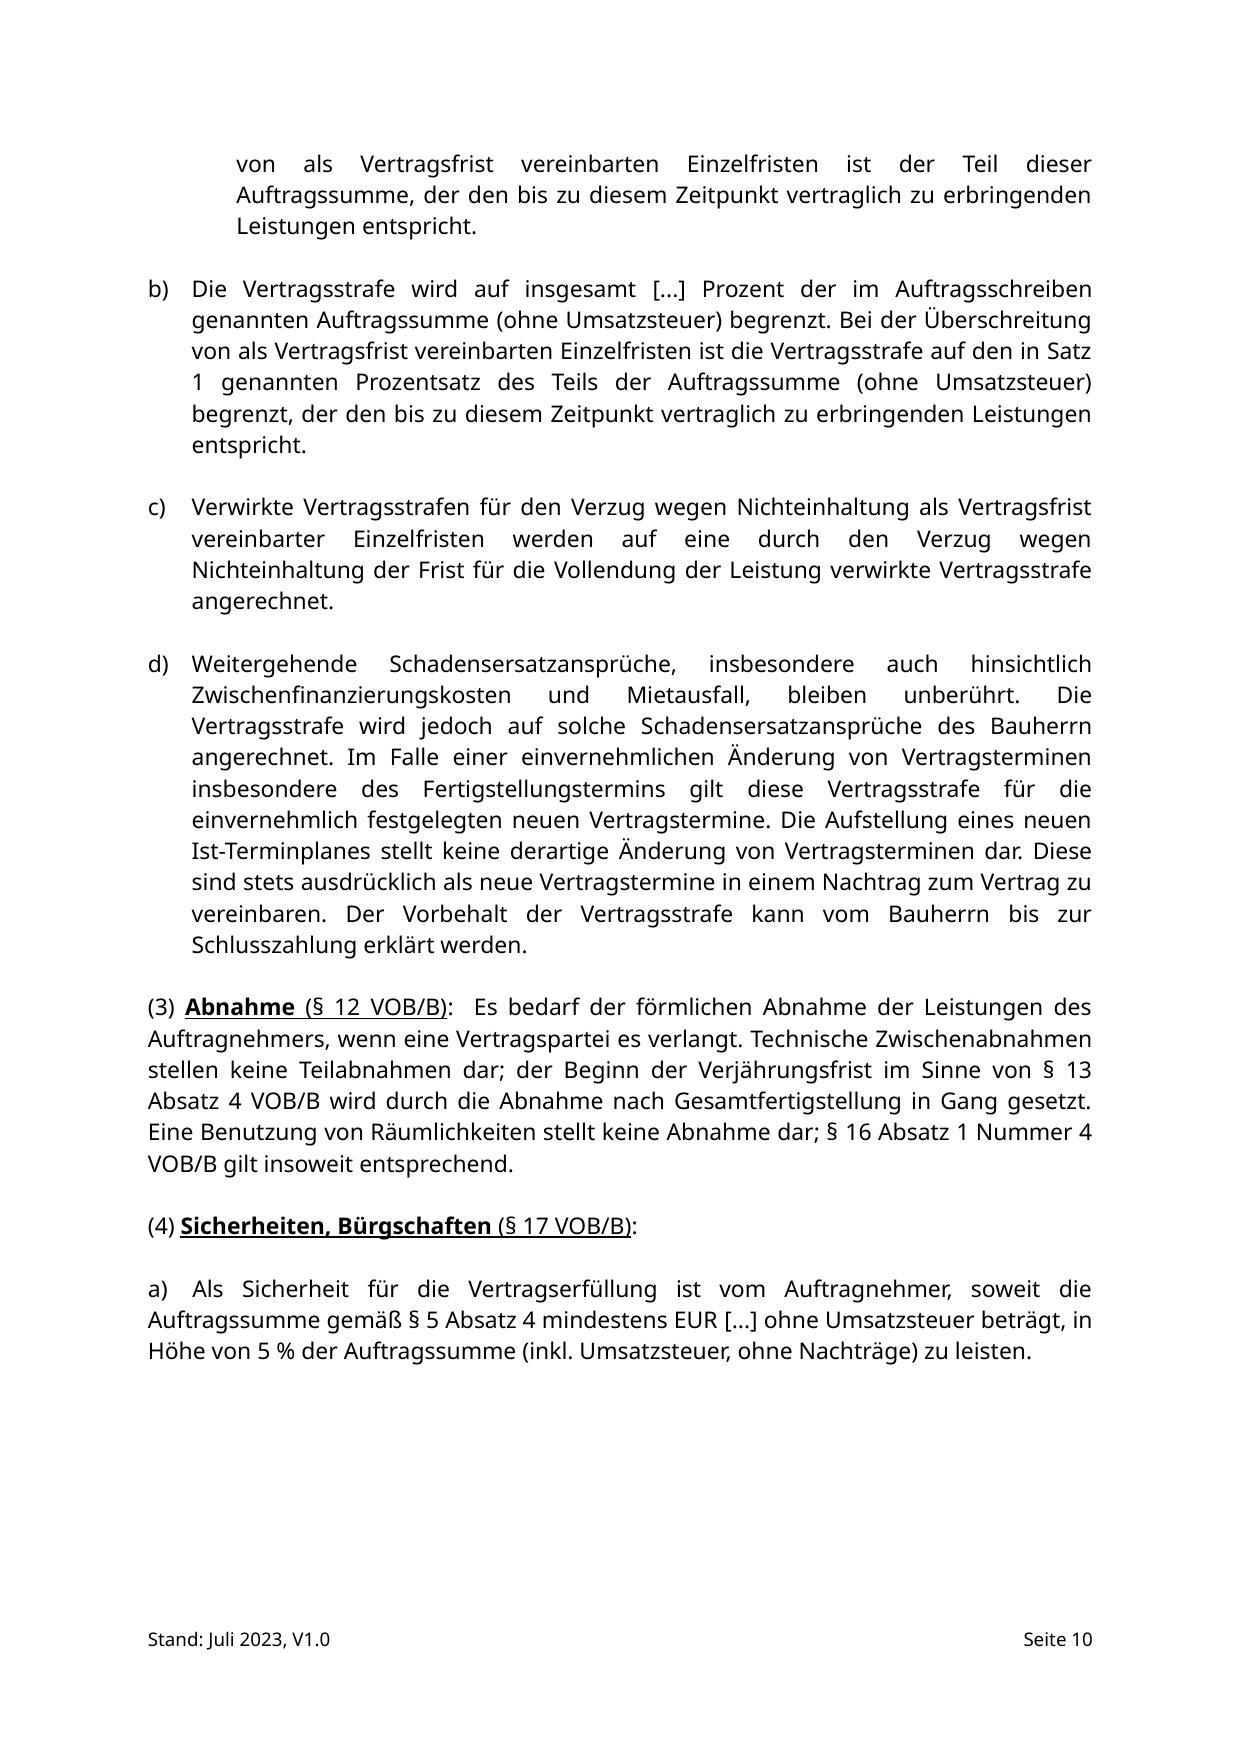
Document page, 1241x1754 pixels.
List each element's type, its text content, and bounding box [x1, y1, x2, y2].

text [236, 148, 1093, 241]
text d) Weitergehende Schadensersatzansprüche, insbesondere auch hinsichtlich Zwischenfinanzierungskosten und Mietausfall, bleiben unberührt. Die Vertragsstrafe wird jedoch auf solche Schadensersatzansprüche des Bauherrn angerechnet. Im Falle einer einvernehmlichen Änderung von Vertragsterminen insbesondere des Fertigstellungstermins gilt diese Vertragsstrafe für die einvernehmlich festgelegten neuen Vertragstermine. Die Aufstellung eines neuen Ist-Terminplanes stellt keine derartige Änderung von Vertragsterminen dar. Diese sind stets ausdrücklich als neue Vertragstermine in einem Nachtrag zum Vertrag zu vereinbaren. Der Vorbehalt der Vertragsstrafe kann vom Bauherrn bis zur Schlusszahlung erklärt werden. [148, 648, 1093, 960]
text (4) Sicherheiten, Bürgschaften (§ 17 VOB/B): [148, 1210, 1093, 1241]
text b) Die Vertragsstrafe wird auf insgesamt [...] Prozent der im Auftragsschreiben genannten Auftragssumme (ohne Umsatzsteuer) begrenzt. Bei der Überschreitung von als Vertragsfrist vereinbarten Einzelfristen ist die Vertragsstrafe auf den in Satz 1 genannten Prozentsatz des Teils der Auftragssumme (ohne Umsatzsteuer) begrenzt, der den bis zu diesem Zeitpunkt vertraglich zu erbringenden Leistungen entspricht. [148, 273, 1093, 460]
text a) Als Sicherheit für die Vertragserfüllung ist vom Auftragnehmer, soweit die Auftragssumme gemäß § 5 Absatz 4 mindestens EUR [...] ohne Umsatzsteuer beträgt, in Höhe von 5 % der Auftragssumme (inkl. Umsatzsteuer, ohne Nachträge) zu leisten. [148, 1273, 1093, 1366]
text c) Verwirkte Vertragsstrafen für den Verzug wegen Nichteinhaltung als Vertragsfrist vereinbarter Einzelfristen werden auf eine durch den Verzug wegen Nichteinhaltung der Frist für die Vollendung der Leistung verwirkte Vertragsstrafe angerechnet. [148, 491, 1093, 616]
text (3) Abnahme (§ 12 VOB/B): Es bedarf der förmlichen Abnahme der Leistungen des Auftragnehmers, wenn eine Vertragspartei es verlangt. Technische Zwischenabnahmen stellen keine Teilabnahmen dar; der Beginn der Verjährungsfrist im Sinne von § 13 Absatz 4 VOB/B wird durch die Abnahme nach Gesamtfertigstellung in Gang gesetzt. Eine Benutzung von Räumlichkeiten stellt keine Abnahme dar; § 16 Absatz 1 Nummer 4 VOB/B gilt insoweit entsprechend. [148, 991, 1093, 1179]
